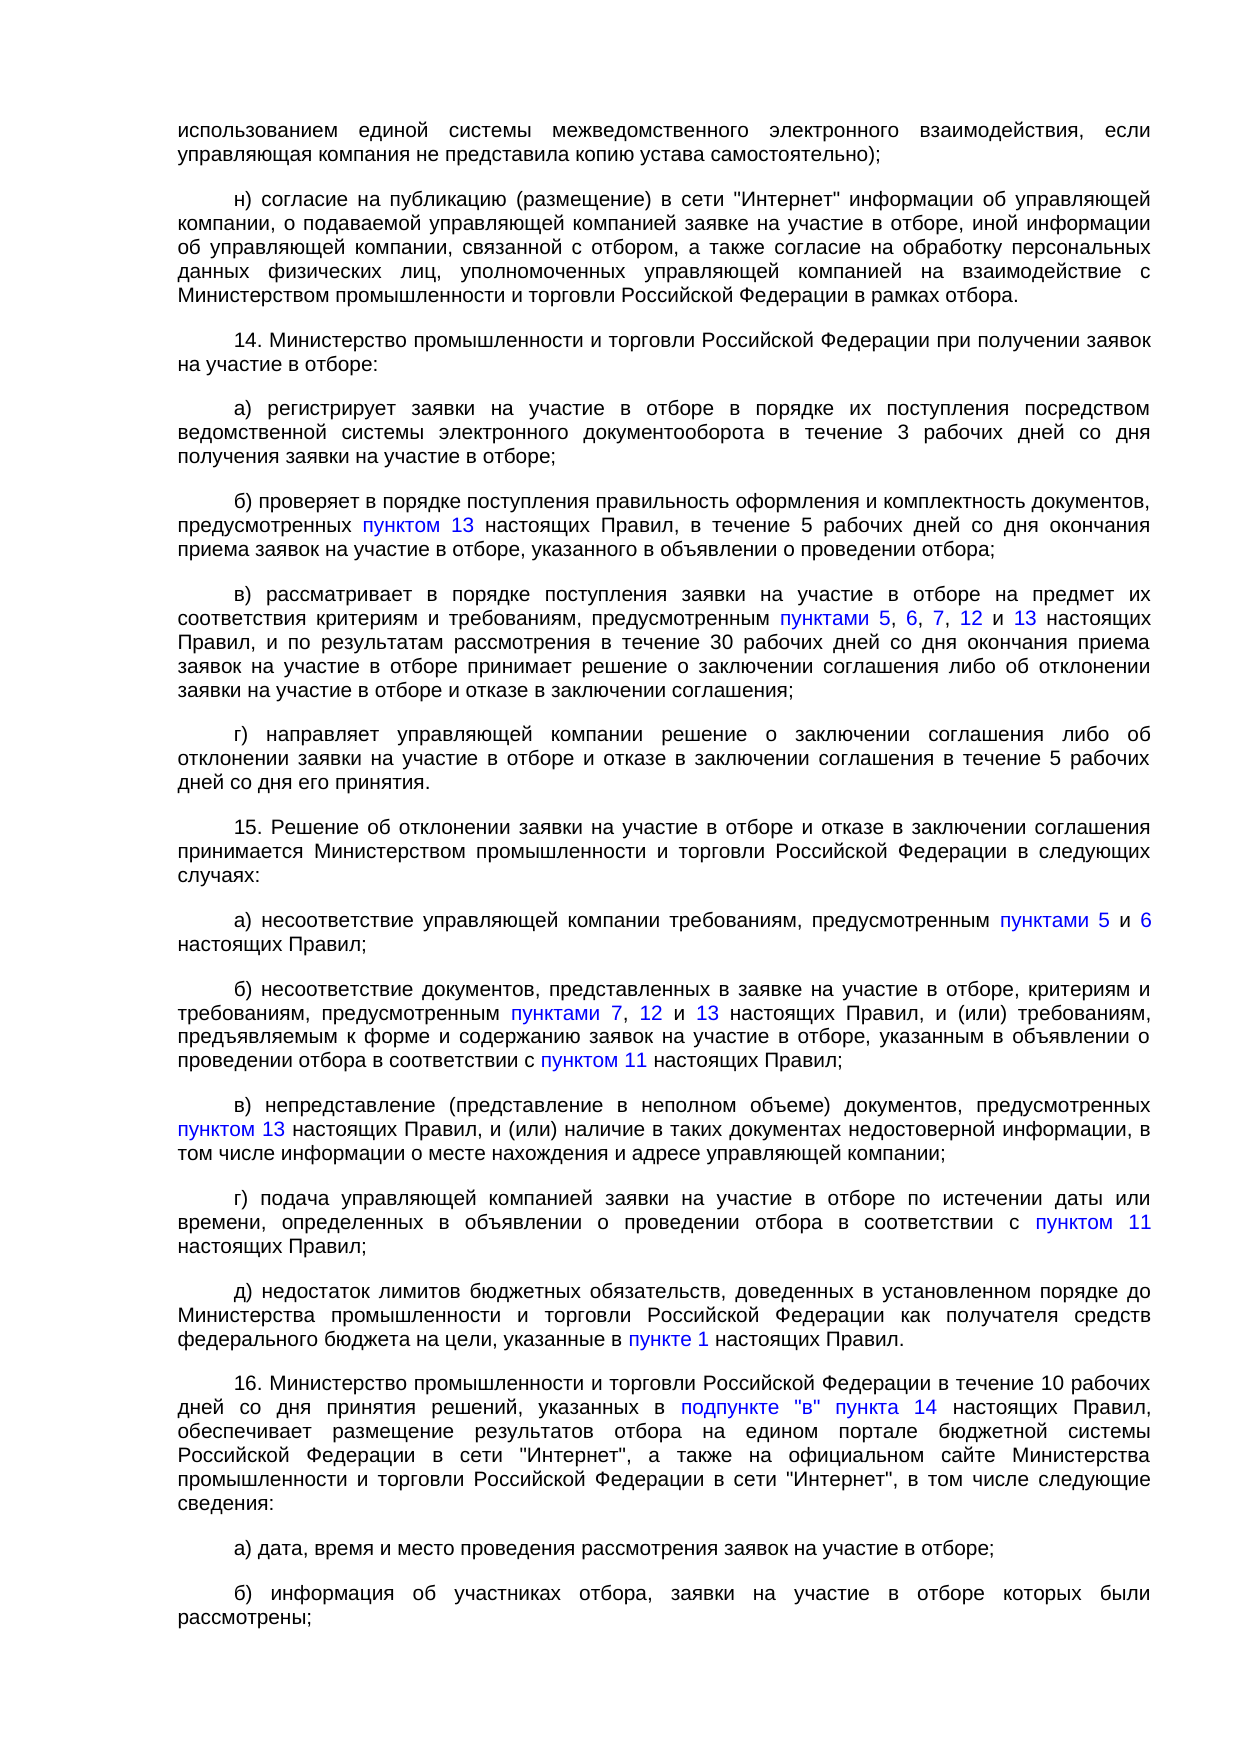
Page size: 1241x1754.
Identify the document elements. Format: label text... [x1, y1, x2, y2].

text б) информация об участниках отбора, заявки на участие в отборе которых были рассмотрены; [177, 1581, 1152, 1628]
text а) дата, время и место проведения рассмотрения заявок на участие в отборе; [177, 1536, 1152, 1560]
text а) несоответствие управляющей компании требованиям, предусмотренным пунктами 5 и 6 настоящих Правил; [177, 908, 1152, 956]
text б) несоответствие документов, представленных в заявке на участие в отборе, критериям и требованиям, предусмотренным пунктами 7, 12 и 13 настоящих Правил, и (или) требованиям, предъявляемым к форме и содержанию заявок на участие в отборе, указанным в объявлении о проведении отбора в соответствии с пунктом 11 настоящих Правил; [177, 976, 1152, 1072]
text 14. Министерство промышленности и торговли Российской Федерации при получении заявок на участие в отборе: [177, 327, 1152, 375]
text н) согласие на публикацию (размещение) в сети "Интернет" информации об управляющей компании, о подаваемой управляющей компанией заявке на участие в отборе, иной информации об управляющей компании, связанной с отбором, а также согласие на обработку персональных данных физических лиц, уполномоченных управляющей компанией на взаимодействие с Министерством промышленности и торговли Российской Федерации в рамках отбора. [177, 187, 1152, 307]
text в) непредставление (представление в неполном объеме) документов, предусмотренных пунктом 13 настоящих Правил, и (или) наличие в таких документах недостоверной информации, в том числе информации о месте нахождения и адресе управляющей компании; [177, 1093, 1152, 1165]
text в) рассматривает в порядке поступления заявки на участие в отборе на предмет их соответствия критериям и требованиям, предусмотренным пунктами 5, 6, 7, 12 и 13 настоящих Правил, и по результатам рассмотрения в течение 30 рабочих дней со дня окончания приема заявок на участие в отборе принимает решение о заключении соглашения либо об отклонении заявки на участие в отборе и отказе в заключении соглашения; [177, 582, 1152, 701]
text г) направляет управляющей компании решение о заключении соглашения либо об отклонении заявки на участие в отборе и отказе в заключении соглашения в течение 5 рабочих дней со дня его принятия. [177, 722, 1152, 794]
text д) недостаток лимитов бюджетных обязательств, доведенных в установленном порядке до Министерства промышленности и торговли Российской Федерации как получателя средств федерального бюджета на цели, указанные в пункте 1 настоящих Правил. [177, 1278, 1152, 1350]
text 15. Решение об отклонении заявки на участие в отборе и отказе в заключении соглашения принимается Министерством промышленности и торговли Российской Федерации в следующих случаях: [177, 815, 1152, 887]
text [177, 118, 1152, 166]
text 16. Министерство промышленности и торговли Российской Федерации в течение 10 рабочих дней со дня принятия решений, указанных в подпункте "в" пункта 14 настоящих Правил, обеспечивает размещение результатов отбора на едином портале бюджетной системы Российской Федерации в сети "Интернет", а также на официальном сайте Министерства промышленности и торговли Российской Федерации в сети "Интернет", в том числе следующие сведения: [177, 1371, 1152, 1515]
text г) подача управляющей компанией заявки на участие в отборе по истечении даты или времени, определенных в объявлении о проведении отбора в соответствии с пунктом 11 настоящих Правил; [177, 1186, 1152, 1258]
text а) регистрирует заявки на участие в отборе в порядке их поступления посредством ведомственной системы электронного документооборота в течение 3 рабочих дней со дня получения заявки на участие в отборе; [177, 396, 1152, 468]
text б) проверяет в порядке поступления правильность оформления и комплектность документов, предусмотренных пунктом 13 настоящих Правил, в течение 5 рабочих дней со дня окончания приема заявок на участие в отборе, указанного в объявлении о проведении отбора; [177, 489, 1152, 561]
